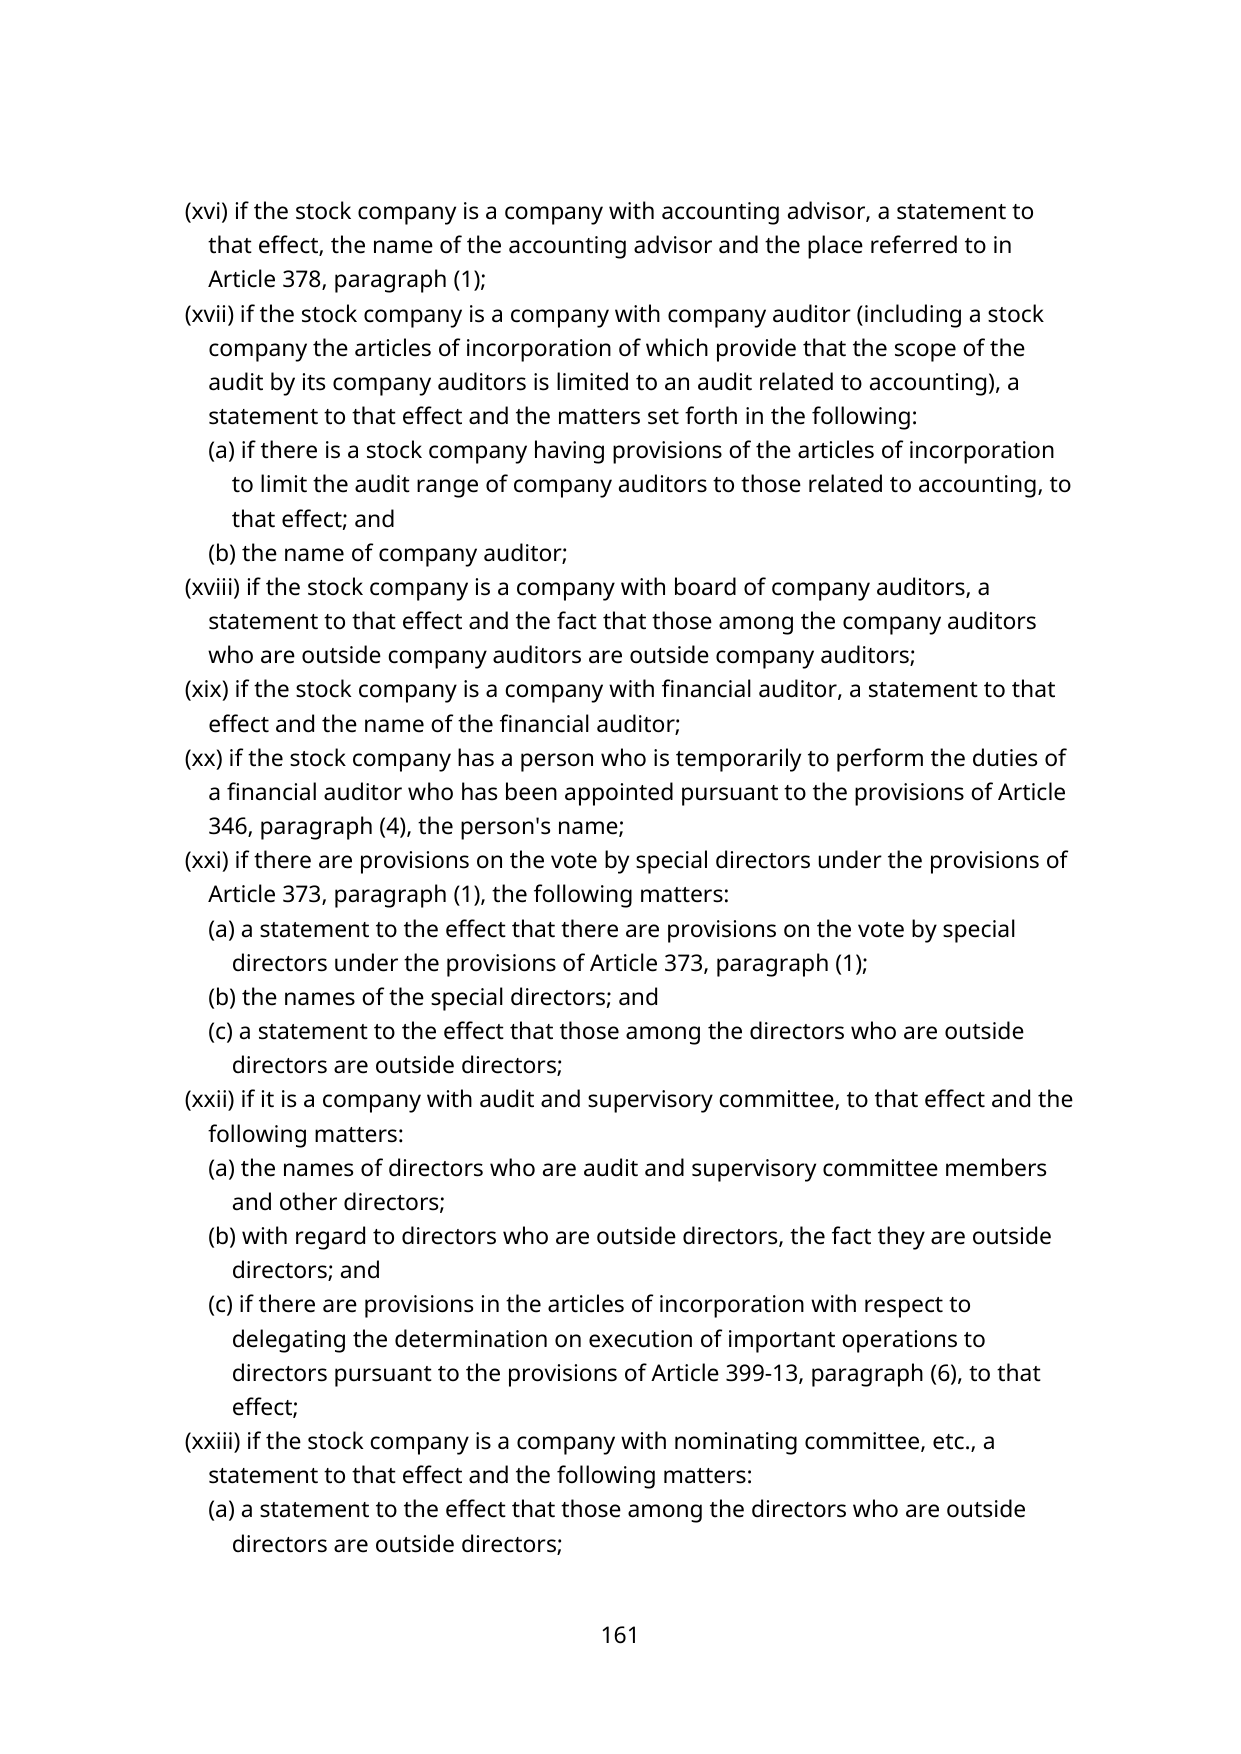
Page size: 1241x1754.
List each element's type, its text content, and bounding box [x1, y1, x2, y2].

text (xviii) if the stock company is a company with board of company auditors, a statement to that effect and the fact that those among the company auditors who are outside company auditors are outside company auditors; [184, 569, 1079, 672]
text (xxi) if there are provisions on the vote by special directors under the provisions of Article 373, paragraph (1), the following matters: [184, 843, 1079, 911]
text (xxii) if it is a company with audit and supervisory committee, to that effect and the following matters: [184, 1082, 1079, 1150]
text (xvi) if the stock company is a company with accounting advisor, a statement to that effect, the name of the accounting advisor and the place referred to in Article 378, paragraph (1); [184, 194, 1079, 296]
text (a) a statement to the effect that there are provisions on the vote by special directors under the provisions of Article 373, paragraph (1); [207, 911, 1079, 979]
text (a) if there is a stock company having provisions of the articles of incorporation to limit the audit range of company auditors to those related to accounting, to that effect; and [207, 433, 1079, 535]
text (c) if there are provisions in the articles of incorporation with respect to delegating the determination on execution of important operations to directors pursuant to the provisions of Article 399-13, paragraph (6), to that effect; [207, 1287, 1079, 1424]
text (xvii) if the stock company is a company with company auditor (including a stock company the articles of incorporation of which provide that the scope of the audit by its company auditors is limited to an audit related to accounting), a statement to that effect and the matters set forth in the following: [184, 296, 1079, 433]
text (b) the names of the special directors; and [207, 979, 1079, 1014]
text (b) the name of company auditor; [207, 535, 1079, 569]
text (c) a statement to the effect that those among the directors who are outside directors are outside directors; [207, 1014, 1079, 1082]
text (xx) if the stock company has a person who is temporarily to perform the duties of a financial auditor who has been appointed pursuant to the provisions of Article 346, paragraph (4), the person's name; [184, 740, 1079, 843]
text (b) with regard to directors who are outside directors, the fact they are outside directors; and [207, 1219, 1079, 1287]
text (xxiii) if the stock company is a company with nominating committee, etc., a statement to that effect and the following matters: [184, 1424, 1079, 1492]
text (a) a statement to the effect that those among the directors who are outside directors are outside directors; [207, 1492, 1079, 1560]
text (xix) if the stock company is a company with financial auditor, a statement to that effect and the name of the financial auditor; [184, 672, 1079, 740]
text (a) the names of directors who are audit and supervisory committee members and other directors; [207, 1150, 1079, 1219]
